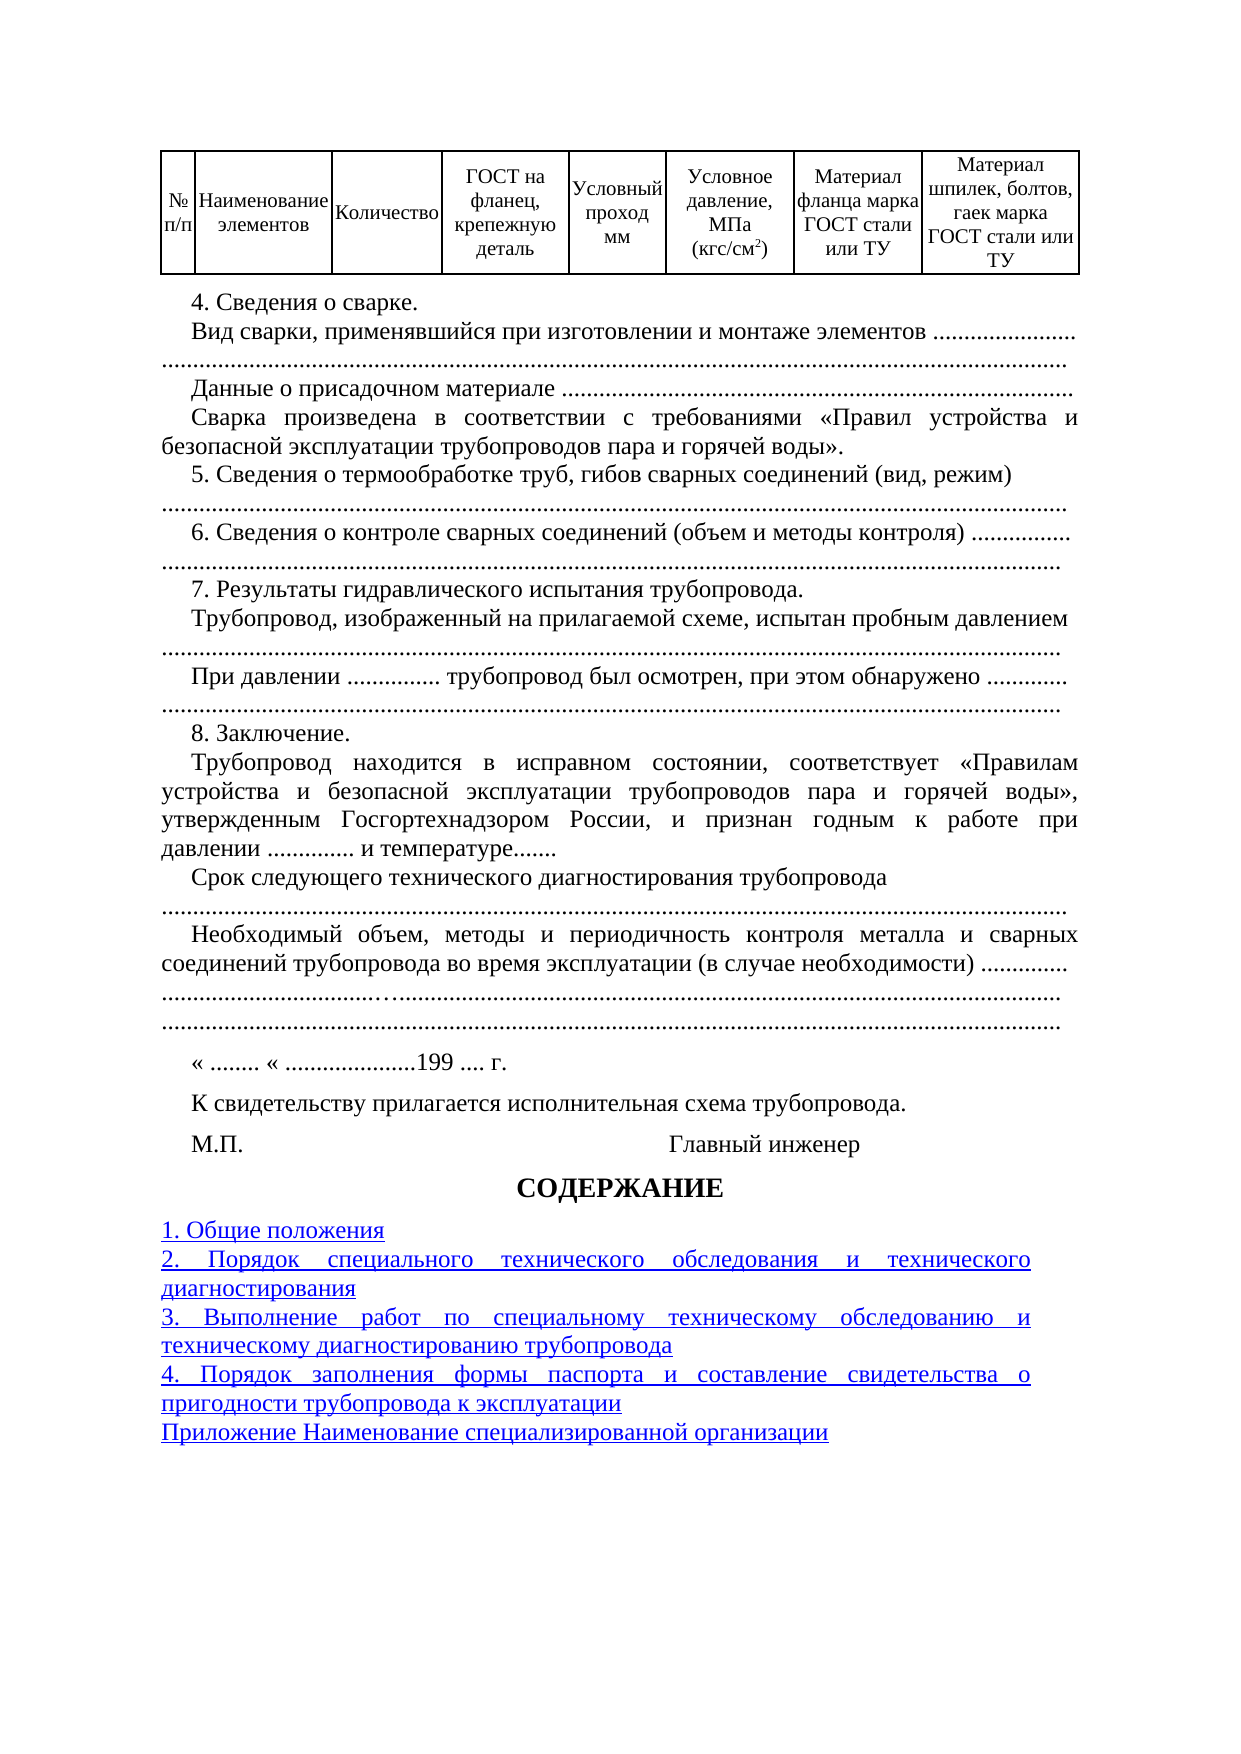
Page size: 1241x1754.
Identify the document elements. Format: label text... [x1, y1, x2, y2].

text СОДЕРЖАНИЕ [150, 1171, 1090, 1203]
table_header 1. Общие положения 2. Порядок специального технического обследования и технического диагностирования 3. Выполнение работ по специальному техническому обследованию и техническому диагностированию трубопровода 4. Порядок заполнения формы паспорта и составление свидетельства о пригодности трубопровода к эксплуатации Приложение Наименование специализированной организации [150, 1216, 1090, 1446]
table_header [150, 150, 1090, 1158]
